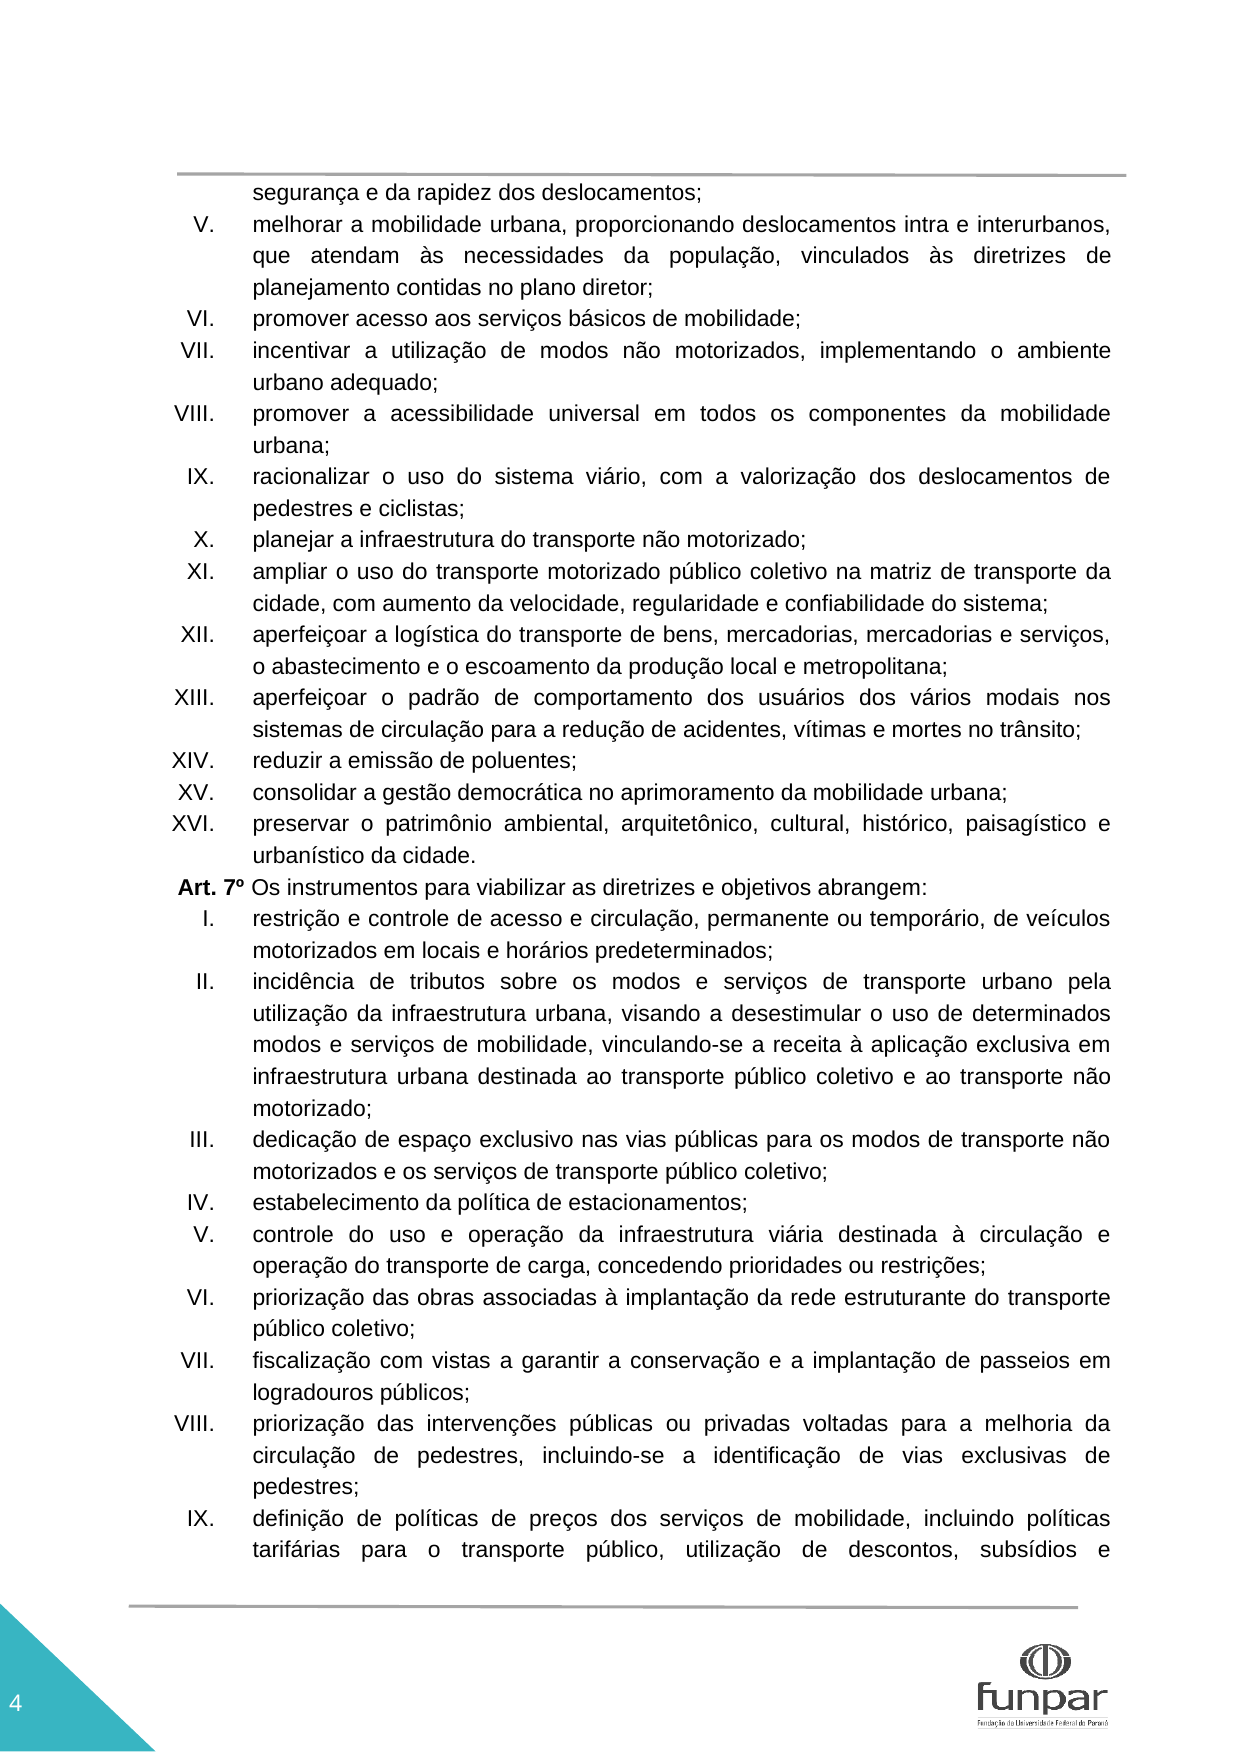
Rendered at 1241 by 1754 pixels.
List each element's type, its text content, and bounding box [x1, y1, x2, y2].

list ampliar o uso do transporte motorizado público coletivo na matriz de transporte da cidade, com aumento da velocidade, regularidade e confiabilidade do sistema; [215, 558, 1112, 616]
list controle do uso e operação da infraestrutura viária destinada à circulação e operação do transporte de carga, concedendo prioridades ou restrições; [215, 1221, 1112, 1279]
list racionalizar o uso do sistema viário, com a valorização dos deslocamentos de pedestres e ciclistas; [215, 463, 1112, 521]
list promover acesso aos serviços básicos de mobilidade; [215, 305, 1112, 332]
list aperfeiçoar o padrão de comportamento dos usuários dos vários modais nos sistemas de circulação para a redução de acidentes, vítimas e mortes no trânsito; [215, 684, 1112, 742]
list estabelecimento da política de estacionamentos; [215, 1189, 1112, 1216]
list aperfeiçoar a logística do transporte de bens, mercadorias, mercadorias e serviços, o abastecimento e o escoamento da produção local e metropolitana; [215, 621, 1112, 679]
list reduzir a emissão de poluentes; [215, 747, 1112, 774]
list priorização das intervenções públicas ou privadas voltadas para a melhoria da circulação de pedestres, incluindo-se a identificação de vias exclusivas de pedestres; [215, 1410, 1112, 1499]
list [215, 179, 1112, 206]
list priorização das obras associadas à implantação da rede estruturante do transporte público coletivo; [215, 1284, 1112, 1342]
list Os instrumentos para viabilizar as diretrizes e objetivos abrangem: [177, 873, 1063, 900]
list fiscalização com vistas a garantir a conservação e a implantação de passeios em logradouros públicos; [215, 1347, 1112, 1405]
list preservar o patrimônio ambiental, arquitetônico, cultural, histórico, paisagístico e urbanístico da cidade. [215, 810, 1112, 868]
list restrição e controle de acesso e circulação, permanente ou temporário, de veículos motorizados em locais e horários predeterminados; [215, 905, 1112, 963]
list melhorar a mobilidade urbana, proporcionando deslocamentos intra e interurbanos, que atendam às necessidades da população, vinculados às diretrizes de planejamento contidas no plano diretor; [215, 211, 1112, 300]
picture [974, 1641, 1110, 1732]
list promover a acessibilidade universal em todos os componentes da mobilidade urbana; [215, 400, 1112, 458]
list dedicação de espaço exclusivo nas vias públicas para os modos de transporte não motorizados e os serviços de transporte público coletivo; [215, 1126, 1112, 1184]
list consolidar a gestão democrática no aprimoramento da mobilidade urbana; [215, 779, 1112, 805]
list planejar a infraestrutura do transporte não motorizado; [215, 526, 1112, 553]
list incidência de tributos sobre os modos e serviços de transporte urbano pela utilização da infraestrutura urbana, visando a desestimular o uso de determinados modos e serviços de mobilidade, vinculando-se a receita à aplicação exclusiva em infraestrutura urbana destinada ao transporte público coletivo e ao transporte não motorizado; [215, 968, 1112, 1121]
list incentivar a utilização de modos não motorizados, implementando o ambiente urbano adequado; [215, 337, 1112, 395]
